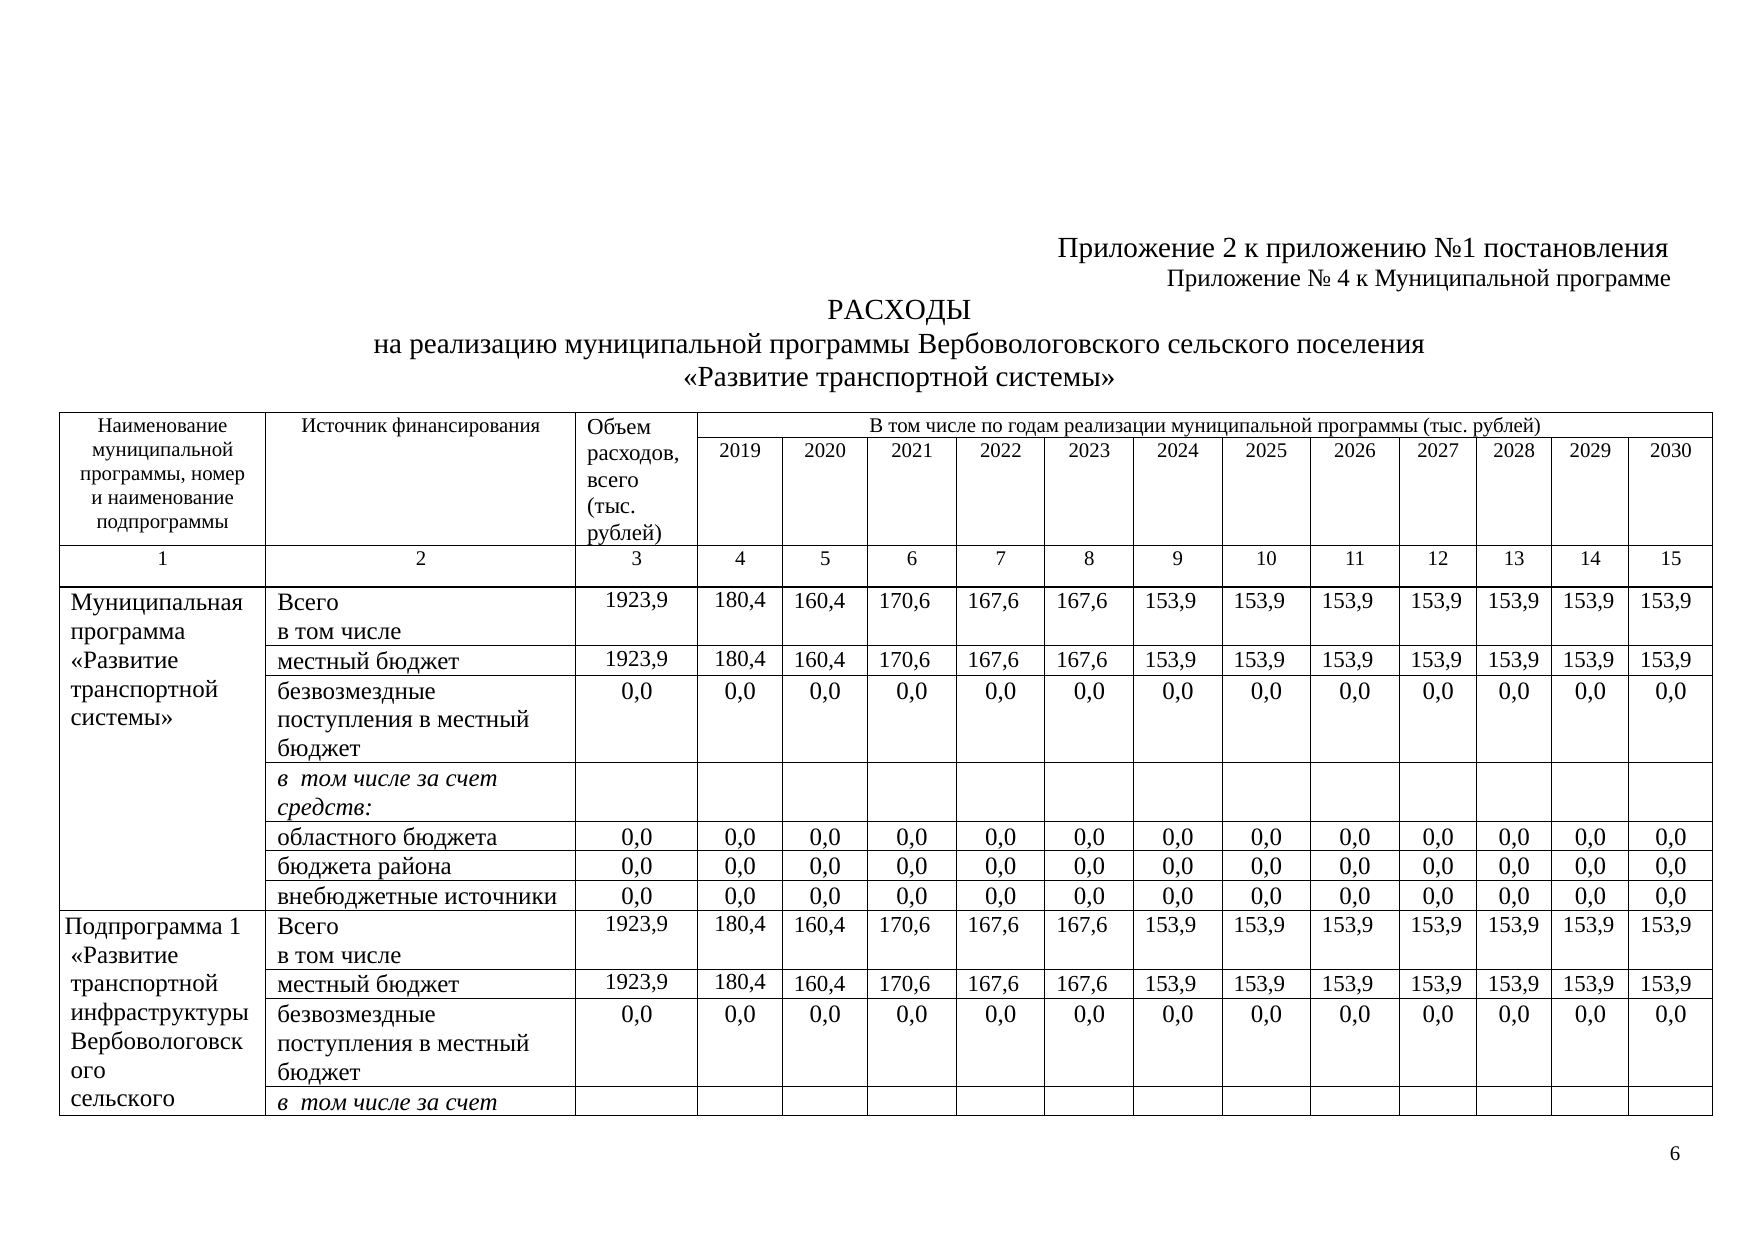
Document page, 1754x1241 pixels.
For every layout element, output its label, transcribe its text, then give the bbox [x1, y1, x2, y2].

table_cell 153,9 [1477, 911, 1551, 968]
table_cell бюджета района [266, 851, 575, 880]
table_cell 153,9 [1400, 646, 1476, 675]
table_cell 180,4 [698, 588, 782, 645]
table_cell 160,4 [783, 646, 867, 675]
table_cell 13 [1477, 546, 1551, 586]
table_cell 10 [1223, 546, 1310, 586]
table_cell 153,9 [1477, 588, 1551, 645]
table_cell [698, 763, 782, 821]
table_cell 8 [1045, 546, 1133, 586]
table_header В том числе по годам реализации муниципальной программы (тыс. рублей) [698, 413, 1712, 437]
table_cell Подпрограмма 1 «Развитие транспортной инфраструктуры Вербовологовского сельского поселения» [60, 911, 265, 1115]
table_cell местный бюджет [266, 970, 575, 998]
table_cell 153,9 [1400, 970, 1476, 998]
table_cell [1477, 1087, 1551, 1115]
table_cell [1223, 1087, 1310, 1115]
table_cell 7 [957, 546, 1044, 586]
table_header Источник финансирования [266, 413, 575, 545]
table_cell 0,0 [957, 822, 1044, 850]
table_cell 11 [1311, 546, 1399, 586]
table_cell 0,0 [1134, 822, 1222, 850]
table_cell 0,0 [1552, 851, 1628, 880]
table_cell 153,9 [1134, 970, 1222, 998]
text Приложение 2 к приложению №1 постановления [118, 230, 1669, 263]
table_cell 0,0 [1629, 851, 1712, 880]
table_cell [957, 763, 1044, 821]
table_cell 0,0 [957, 999, 1044, 1086]
table_cell 153,9 [1400, 588, 1476, 645]
table_cell [1400, 1087, 1476, 1115]
table_cell Муниципальная программа «Развитие транспортной системы» [60, 588, 265, 910]
text на реализацию муниципальной программы Вербовологовского сельского поселения [118, 326, 1680, 359]
table_cell 0,0 [1311, 822, 1399, 850]
table_cell 1923,9 [576, 911, 697, 968]
table_cell 0,0 [868, 851, 956, 880]
table_cell 0,0 [783, 999, 867, 1086]
table_cell 0,0 [1223, 822, 1310, 850]
table_cell 12 [1400, 546, 1476, 586]
table_cell 0,0 [868, 676, 956, 762]
table_cell 0,0 [1400, 851, 1476, 880]
table_cell 0,0 [1045, 999, 1133, 1086]
table_cell 170,6 [868, 970, 956, 998]
table_cell 9 [1134, 546, 1222, 586]
table_cell 153,9 [1629, 970, 1712, 998]
table_cell 0,0 [1311, 676, 1399, 762]
text Расходы [118, 292, 1680, 326]
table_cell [266, 1087, 575, 1115]
table_cell 2 [266, 546, 575, 586]
table_cell 0,0 [1552, 822, 1628, 850]
table_cell 153,9 [1629, 588, 1712, 645]
table_cell 0,0 [576, 822, 697, 850]
table_cell 160,4 [783, 588, 867, 645]
table_cell 0,0 [957, 851, 1044, 880]
table_cell 160,4 [783, 911, 867, 968]
table_cell 153,9 [1477, 646, 1551, 675]
table_cell 1 [60, 546, 265, 586]
table_cell 153,9 [1629, 646, 1712, 675]
table_cell [1311, 1087, 1399, 1115]
table_cell 0,0 [1311, 851, 1399, 880]
table_cell 170,6 [868, 911, 956, 968]
table_cell 0,0 [1477, 676, 1551, 762]
table_cell 167,6 [957, 588, 1044, 645]
table_cell 2022 [957, 438, 1044, 545]
table_cell 180,4 [698, 911, 782, 968]
table_cell 153,9 [1223, 588, 1310, 645]
table_cell 167,6 [957, 970, 1044, 998]
table_cell 167,6 [1045, 911, 1133, 968]
table_cell 0,0 [957, 881, 1044, 910]
table_cell 170,6 [868, 646, 956, 675]
table_cell 153,9 [1552, 646, 1628, 675]
table_cell 0,0 [1134, 676, 1222, 762]
table_cell 0,0 [783, 676, 867, 762]
table_cell 0,0 [1552, 881, 1628, 910]
table_cell [1045, 1087, 1133, 1115]
table_cell 153,9 [1311, 646, 1399, 675]
table_cell 167,6 [1045, 588, 1133, 645]
table_cell [868, 763, 956, 821]
table_cell местный бюджет [266, 646, 575, 675]
table_cell 167,6 [957, 646, 1044, 675]
table_cell 0,0 [957, 676, 1044, 762]
table_cell 0,0 [698, 881, 782, 910]
table_cell 0,0 [1223, 676, 1310, 762]
table_cell 2030 [1629, 438, 1712, 545]
table_cell 0,0 [698, 851, 782, 880]
table_cell 4 [698, 546, 782, 586]
table_cell [1134, 1087, 1222, 1115]
table_cell в том числе за счет средств: [266, 763, 575, 821]
table_cell 2028 [1477, 438, 1551, 545]
table_cell 0,0 [1477, 851, 1551, 880]
table_cell 2027 [1400, 438, 1476, 545]
table_cell 0,0 [1311, 999, 1399, 1086]
table_cell 2029 [1552, 438, 1628, 545]
table_cell 153,9 [1311, 970, 1399, 998]
table_cell 3 [576, 546, 697, 586]
table_cell [698, 1087, 782, 1115]
table_cell [1045, 763, 1133, 821]
table_cell 167,6 [957, 911, 1044, 968]
table_header Объем расходов, всего (тыс. рублей) [576, 413, 697, 545]
table_cell 180,4 [698, 970, 782, 998]
table_cell 0,0 [1045, 881, 1133, 910]
table_cell 0,0 [1400, 676, 1476, 762]
table_cell 2024 [1134, 438, 1222, 545]
table_cell 0,0 [783, 881, 867, 910]
table_header Наименование муниципальной программы, номер и наименование подпрограммы [60, 413, 265, 545]
table_cell 153,9 [1552, 911, 1628, 968]
table_cell 0,0 [1223, 999, 1310, 1086]
table_cell 2026 [1311, 438, 1399, 545]
table_cell [576, 1087, 697, 1115]
table_cell 153,9 [1223, 646, 1310, 675]
table_cell 0,0 [1134, 999, 1222, 1086]
table_cell 1923,9 [576, 646, 697, 675]
table_cell 153,9 [1477, 970, 1551, 998]
table_cell 0,0 [783, 851, 867, 880]
table_cell 0,0 [576, 851, 697, 880]
table_cell 14 [1552, 546, 1628, 586]
table_cell 153,9 [1311, 588, 1399, 645]
table_cell 167,6 [1045, 970, 1133, 998]
table_cell 160,4 [783, 970, 867, 998]
table_cell безвозмездные поступления в местный бюджет [266, 999, 575, 1086]
table_cell 15 [1629, 546, 1712, 586]
table_cell [868, 1087, 956, 1115]
table_cell 0,0 [1552, 676, 1628, 762]
table_cell [1629, 1087, 1712, 1115]
table_cell 1923,9 [576, 588, 697, 645]
table_cell 167,6 [1045, 646, 1133, 675]
table_cell 0,0 [783, 822, 867, 850]
table_cell 6 [868, 546, 956, 586]
table_cell 0,0 [1477, 999, 1551, 1086]
table_cell 2025 [1223, 438, 1310, 545]
table_cell [1552, 1087, 1628, 1115]
table_cell 170,6 [868, 588, 956, 645]
table_cell 153,9 [1629, 911, 1712, 968]
table_cell 153,9 [1311, 911, 1399, 968]
table_cell областного бюджета [266, 822, 575, 850]
table_cell 0,0 [868, 999, 956, 1086]
table_cell 2020 [783, 438, 867, 545]
text Приложение № 4 к Муниципальной программе [1167, 263, 1680, 292]
table_cell 0,0 [1134, 881, 1222, 910]
table_cell 0,0 [698, 822, 782, 850]
table_cell 2021 [868, 438, 956, 545]
table_cell безвозмездные поступления в местный бюджет [266, 676, 575, 762]
table_cell [1477, 763, 1551, 821]
table_cell 0,0 [1045, 851, 1133, 880]
table_cell 0,0 [1552, 999, 1628, 1086]
table_cell 0,0 [868, 822, 956, 850]
text «Развитие транспортной системы» [118, 359, 1680, 393]
table_cell 2019 [698, 438, 782, 545]
table_cell [1400, 763, 1476, 821]
table_cell 0,0 [1477, 822, 1551, 850]
table_cell [783, 1087, 867, 1115]
table_cell 0,0 [576, 881, 697, 910]
table_cell 0,0 [576, 999, 697, 1086]
table_cell 153,9 [1223, 911, 1310, 968]
table_cell [1552, 763, 1628, 821]
table_cell Всего в том числе [266, 588, 575, 645]
table_cell [1223, 763, 1310, 821]
table_cell 153,9 [1552, 588, 1628, 645]
table_cell 0,0 [1477, 881, 1551, 910]
table_cell [1311, 763, 1399, 821]
table_cell внебюджетные источники [266, 881, 575, 910]
table_cell 0,0 [1400, 822, 1476, 850]
table_cell 0,0 [576, 676, 697, 762]
table_cell 0,0 [1045, 676, 1133, 762]
table_cell 0,0 [868, 881, 956, 910]
table_cell 1923,9 [576, 970, 697, 998]
table_cell 180,4 [698, 646, 782, 675]
table_cell 0,0 [1045, 822, 1133, 850]
table_cell 153,9 [1134, 646, 1222, 675]
table_cell 153,9 [1552, 970, 1628, 998]
table_cell [1629, 763, 1712, 821]
table_cell [576, 763, 697, 821]
table_cell Всего в том числе [266, 911, 575, 968]
table_cell 0,0 [698, 676, 782, 762]
table_cell [957, 1087, 1044, 1115]
table_cell 0,0 [1134, 851, 1222, 880]
table_cell [1134, 763, 1222, 821]
table_cell 0,0 [1400, 999, 1476, 1086]
table_cell 0,0 [1629, 881, 1712, 910]
table_cell 5 [783, 546, 867, 586]
table_cell 153,9 [1134, 911, 1222, 968]
table_cell 0,0 [1400, 881, 1476, 910]
table_cell 0,0 [1311, 881, 1399, 910]
table_cell 153,9 [1223, 970, 1310, 998]
table_cell 0,0 [1223, 881, 1310, 910]
table_cell 0,0 [1629, 822, 1712, 850]
table_cell 0,0 [1223, 851, 1310, 880]
table_cell [783, 763, 867, 821]
table_cell 153,9 [1134, 588, 1222, 645]
table_cell 153,9 [1400, 911, 1476, 968]
table_cell 0,0 [698, 999, 782, 1086]
table_cell 0,0 [1629, 999, 1712, 1086]
table_cell 0,0 [1629, 676, 1712, 762]
table_cell 2023 [1045, 438, 1133, 545]
